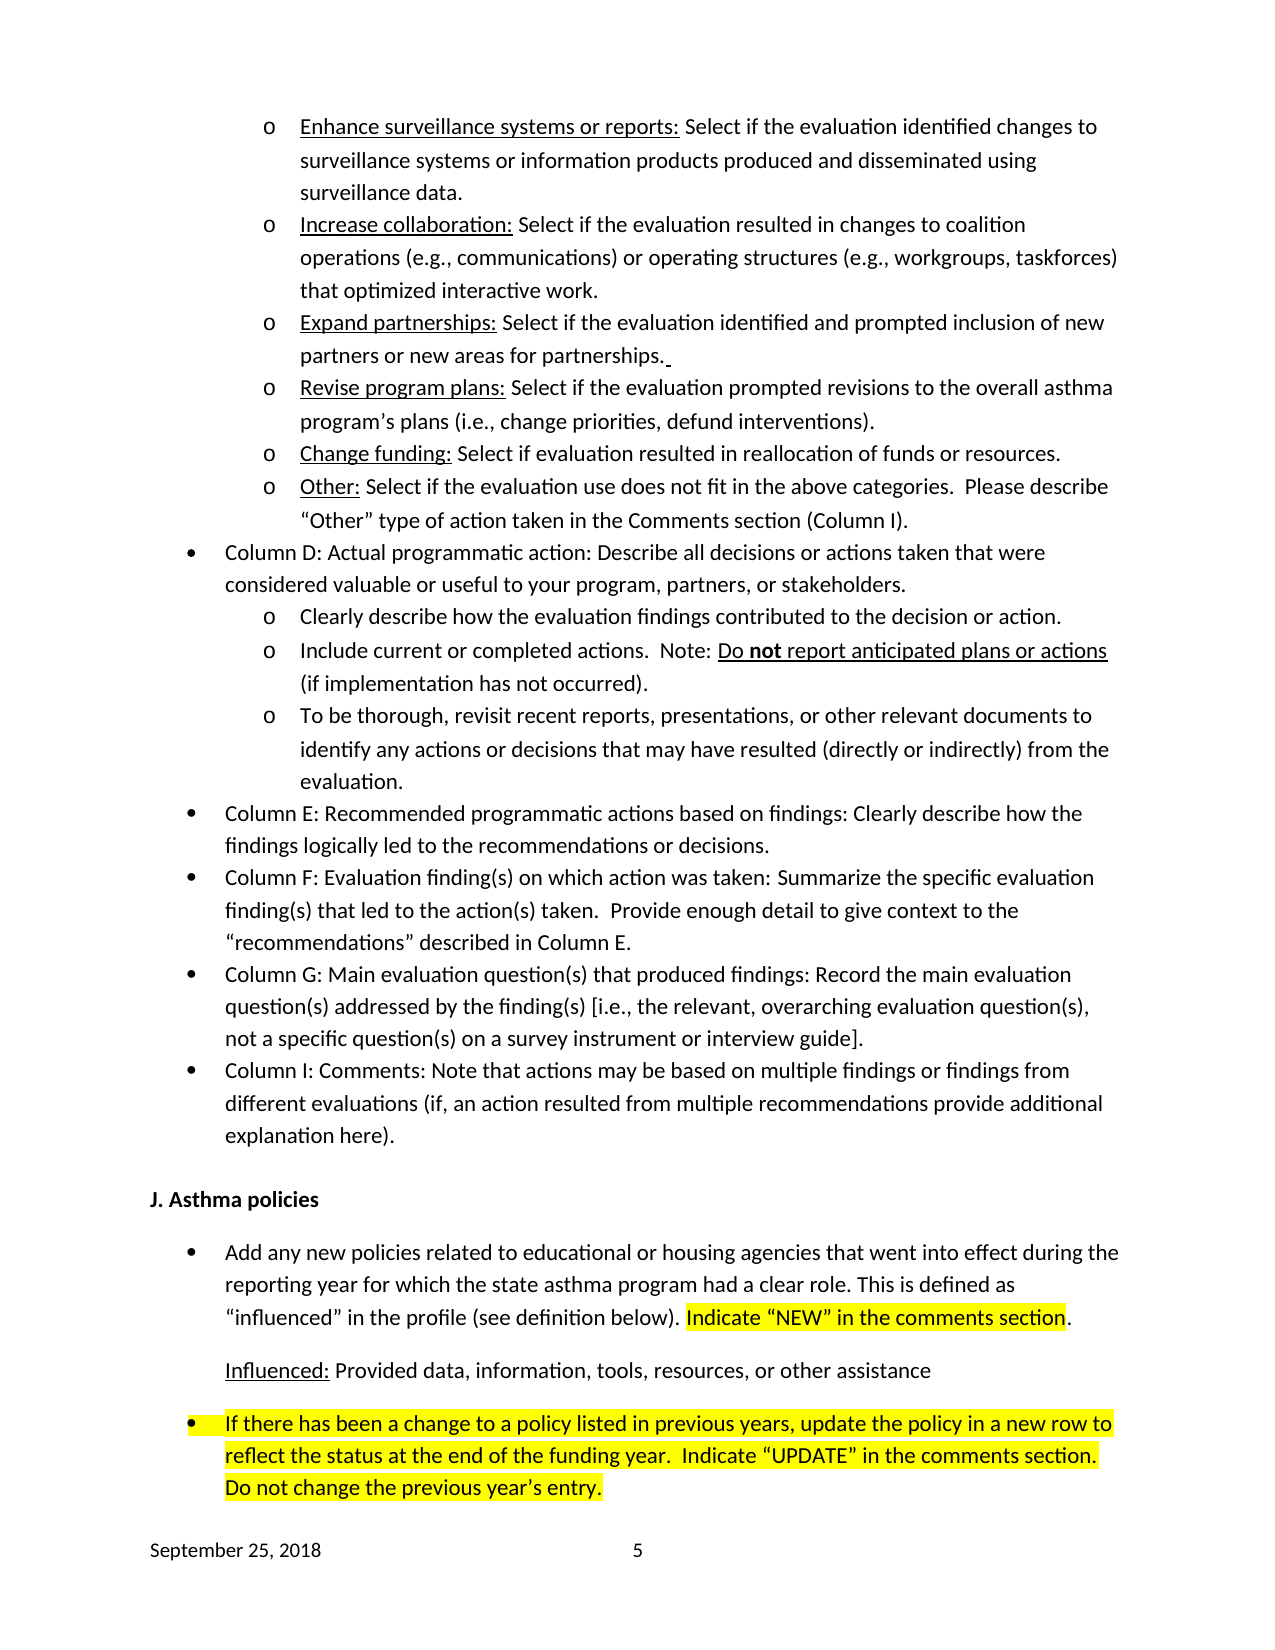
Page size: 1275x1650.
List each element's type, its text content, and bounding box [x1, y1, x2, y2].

list Revise program plans: Select if the evaluation prompted revisions to the overall asthma program’s plans (i.e., change priorities, defund interventions). [262, 373, 1125, 435]
list To be thorough, revisit recent reports, presentations, or other relevant documents to identify any actions or decisions that may have resulted (directly or indirectly) from the evaluation. [262, 701, 1125, 795]
text Influenced: Provided data, information, tools, resources, or other assistance [150, 1356, 1125, 1384]
text J. Asthma policies [150, 1185, 1125, 1213]
list Add any new policies related to educational or housing agencies that went into effect during the reporting year for which the state asthma program had a clear role. This is defined as “influenced” in the profile (see definition below). Indicate “NEW” in the comments section. [187, 1238, 1125, 1331]
list Column E: Recommended programmatic actions based on findings: Clearly describe how the findings logically led to the recommendations or decisions. [187, 799, 1125, 859]
list Increase collaboration: Select if the evaluation resulted in changes to coalition operations (e.g., communications) or operating structures (e.g., workgroups, taskforces) that optimized interactive work. [262, 210, 1125, 304]
list Change funding: Select if evaluation resulted in reallocation of funds or resources. [262, 439, 1125, 468]
list Column I: Comments: Note that actions may be based on multiple findings or findings from different evaluations (if, an action resulted from multiple recommendations provide additional explanation here). [187, 1057, 1125, 1149]
list Other: Select if the evaluation use does not fit in the above categories. Please describe “Other” type of action taken in the Comments section (Column I). [262, 472, 1125, 534]
list Column D: Actual programmatic action: Describe all decisions or actions taken that were considered valuable or useful to your program, partners, or stakeholders. [187, 538, 1125, 598]
list Expand partnerships: Select if the evaluation identified and prompted inclusion of new partners or new areas for partnerships. [262, 308, 1125, 369]
list If there has been a change to a policy listed in previous years, update the policy in a new row to reflect the status at the end of the funding year. Indicate “UPDATE” in the comments section. Do not change the previous year’s entry. [187, 1409, 1125, 1501]
list Enhance surveillance systems or reports: Select if the evaluation identified changes to surveillance systems or information products produced and disseminated using surveillance data. [262, 112, 1125, 206]
list Column F: Evaluation finding(s) on which action was taken: Summarize the specific evaluation finding(s) that led to the action(s) taken. Provide enough detail to give context to the “recommendations” described in Column E. [187, 863, 1125, 956]
list Column G: Main evaluation question(s) that produced findings: Record the main evaluation question(s) addressed by the finding(s) [i.e., the relevant, overarching evaluation question(s), not a specific question(s) on a survey instrument or interview guide]. [187, 960, 1125, 1052]
list Clearly describe how the evaluation findings contributed to the decision or action. [262, 602, 1125, 632]
list Include current or completed actions. Note: Do not report anticipated plans or actions (if implementation has not occurred). [262, 636, 1125, 697]
